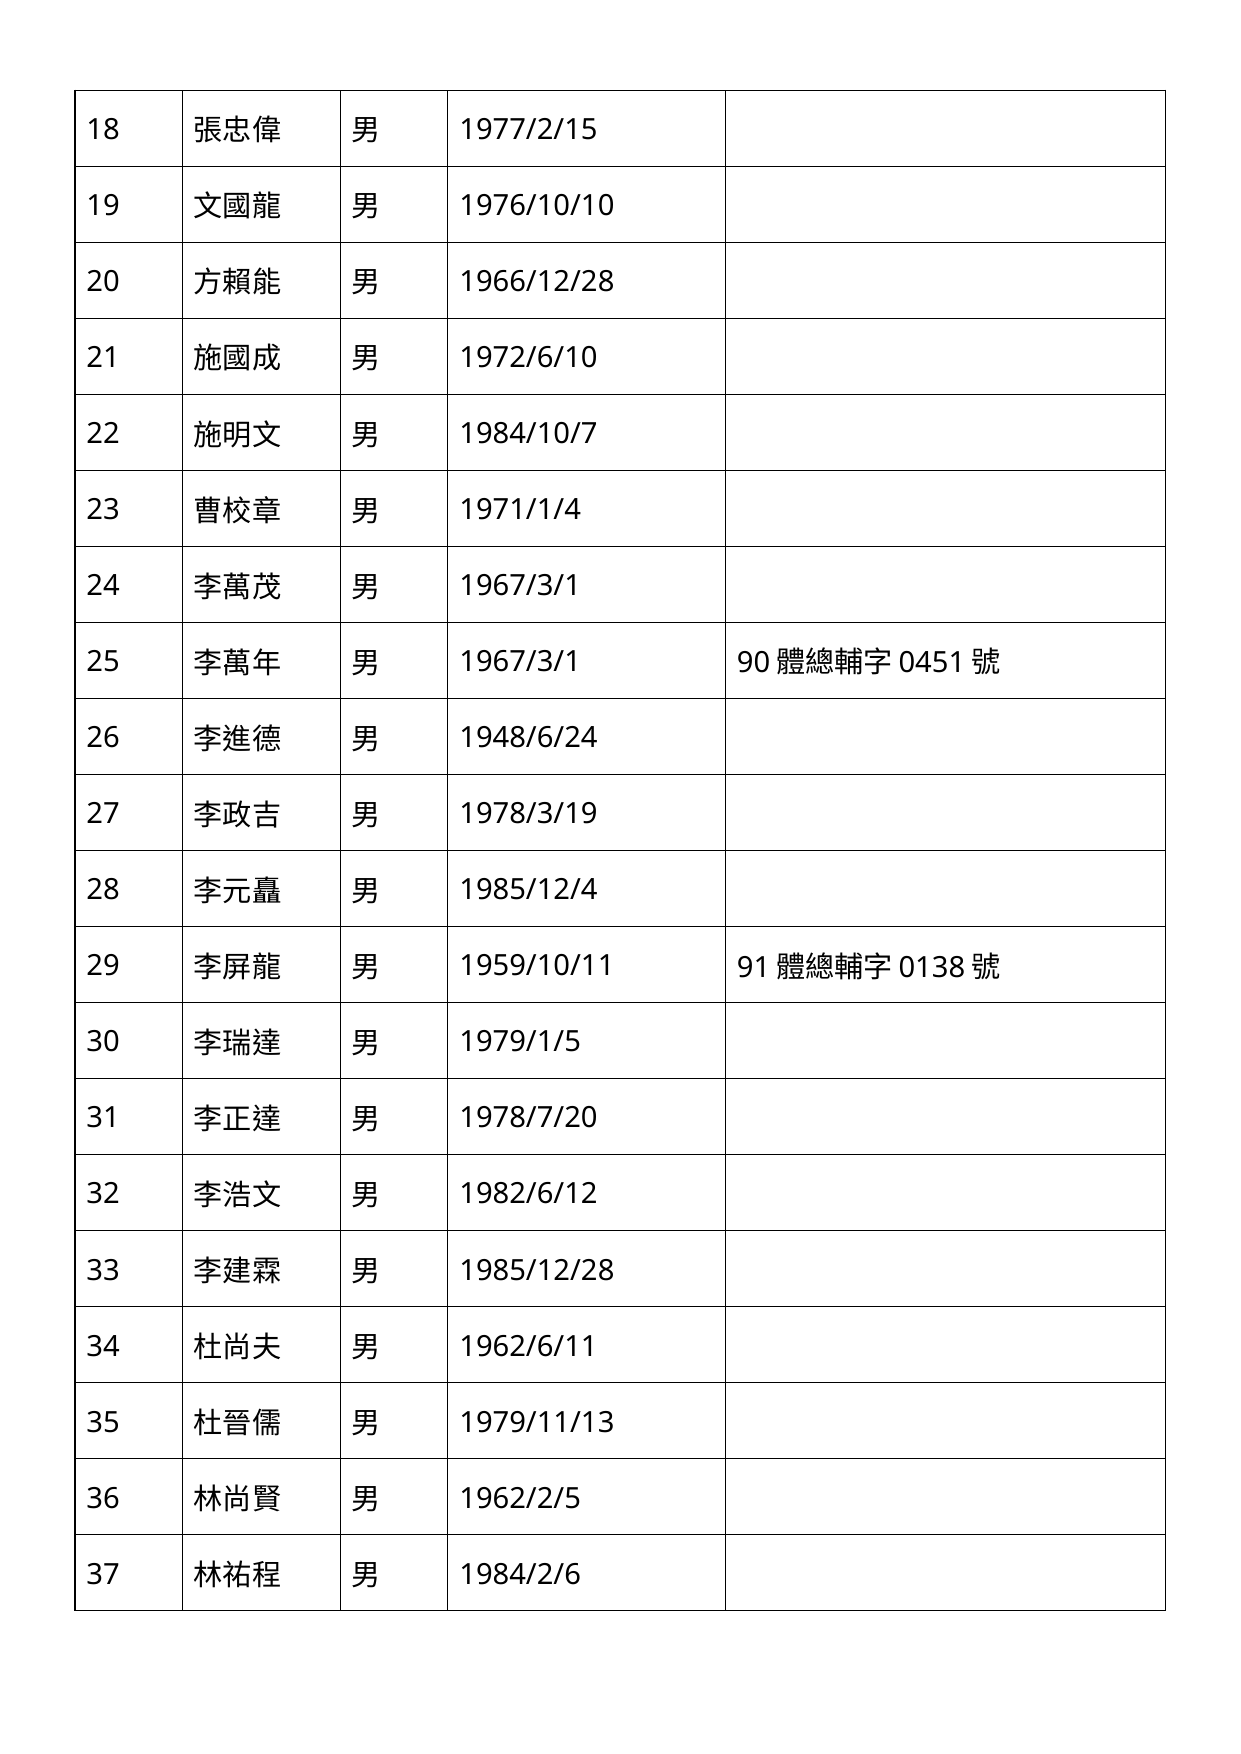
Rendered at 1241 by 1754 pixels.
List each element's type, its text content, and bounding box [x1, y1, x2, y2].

table_cell [726, 547, 1165, 622]
table_cell 男 [341, 1307, 447, 1382]
table_cell 1984/2/6 [448, 1535, 725, 1610]
table_cell 1962/6/11 [448, 1307, 725, 1382]
table_cell 張忠偉 [183, 91, 340, 166]
table_cell 文國龍 [183, 167, 340, 242]
table_cell 19 [76, 167, 182, 242]
table_cell 男 [341, 623, 447, 698]
table_cell 37 [76, 1535, 182, 1610]
table_cell 男 [341, 775, 447, 850]
table_cell [726, 1459, 1165, 1534]
table_cell 男 [341, 927, 447, 1002]
table_cell 31 [76, 1079, 182, 1154]
table_cell 1985/12/28 [448, 1231, 725, 1306]
table_cell [726, 851, 1165, 926]
table_cell [726, 91, 1165, 166]
table_cell 33 [76, 1231, 182, 1306]
table_cell 男 [341, 471, 447, 546]
table_cell [726, 1307, 1165, 1382]
table_cell 28 [76, 851, 182, 926]
table_cell 方賴能 [183, 243, 340, 318]
table_cell 30 [76, 1003, 182, 1078]
table_cell 李正達 [183, 1079, 340, 1154]
table_cell 施國成 [183, 319, 340, 394]
table_cell 李元矗 [183, 851, 340, 926]
table_cell [726, 699, 1165, 774]
table_cell 1976/10/10 [448, 167, 725, 242]
table_cell 26 [76, 699, 182, 774]
table_cell 1977/2/15 [448, 91, 725, 166]
table_cell [726, 167, 1165, 242]
table_cell 36 [76, 1459, 182, 1534]
table_cell 1982/6/12 [448, 1155, 725, 1230]
table_cell 男 [341, 1079, 447, 1154]
table_cell 林祐程 [183, 1535, 340, 1610]
table_cell 李萬茂 [183, 547, 340, 622]
table_cell 男 [341, 167, 447, 242]
table_cell [726, 1155, 1165, 1230]
table_cell 男 [341, 1003, 447, 1078]
table_cell 90體總輔字0451號 [726, 623, 1165, 698]
table_cell 1978/3/19 [448, 775, 725, 850]
table_cell 1978/7/20 [448, 1079, 725, 1154]
table_cell 男 [341, 699, 447, 774]
table_cell 男 [341, 1459, 447, 1534]
table_cell 男 [341, 1155, 447, 1230]
table_cell [726, 243, 1165, 318]
table_cell [726, 775, 1165, 850]
table_cell 23 [76, 471, 182, 546]
table_cell 18 [76, 91, 182, 166]
table_cell 男 [341, 1383, 447, 1458]
table_cell [726, 1003, 1165, 1078]
table_cell [726, 395, 1165, 470]
table_cell [726, 1383, 1165, 1458]
table_cell 杜尚夫 [183, 1307, 340, 1382]
table_cell 21 [76, 319, 182, 394]
table_cell 男 [341, 243, 447, 318]
table_cell 1967/3/1 [448, 623, 725, 698]
table_cell 35 [76, 1383, 182, 1458]
table_cell 25 [76, 623, 182, 698]
table_cell 李建霖 [183, 1231, 340, 1306]
table_cell 男 [341, 851, 447, 926]
table_cell 男 [341, 91, 447, 166]
table_cell 32 [76, 1155, 182, 1230]
table_cell 1948/6/24 [448, 699, 725, 774]
table_cell 29 [76, 927, 182, 1002]
table_cell 曹校章 [183, 471, 340, 546]
table_cell 李瑞達 [183, 1003, 340, 1078]
table_cell 男 [341, 1231, 447, 1306]
table_cell 李浩文 [183, 1155, 340, 1230]
table_cell 1971/1/4 [448, 471, 725, 546]
table_cell 李萬年 [183, 623, 340, 698]
table_cell 1966/12/28 [448, 243, 725, 318]
table_cell [726, 1231, 1165, 1306]
table_cell 李進德 [183, 699, 340, 774]
table_cell 22 [76, 395, 182, 470]
table_cell 20 [76, 243, 182, 318]
table_cell [726, 1079, 1165, 1154]
table_cell 男 [341, 319, 447, 394]
table_cell 1984/10/7 [448, 395, 725, 470]
table_cell 27 [76, 775, 182, 850]
table_cell [726, 319, 1165, 394]
table_cell [726, 1535, 1165, 1610]
table_cell 34 [76, 1307, 182, 1382]
table_cell 91體總輔字0138號 [726, 927, 1165, 1002]
table_cell 施明文 [183, 395, 340, 470]
table_cell 1979/1/5 [448, 1003, 725, 1078]
table_cell 李屏龍 [183, 927, 340, 1002]
table_cell 24 [76, 547, 182, 622]
table_cell 1959/10/11 [448, 927, 725, 1002]
table_cell 男 [341, 395, 447, 470]
table_cell 1962/2/5 [448, 1459, 725, 1534]
table_cell 男 [341, 547, 447, 622]
table_cell 李政吉 [183, 775, 340, 850]
table_cell 男 [341, 1535, 447, 1610]
table_cell 杜晉儒 [183, 1383, 340, 1458]
table_cell 1967/3/1 [448, 547, 725, 622]
table_cell 1972/6/10 [448, 319, 725, 394]
table_cell [726, 471, 1165, 546]
table_cell 1985/12/4 [448, 851, 725, 926]
table_cell 1979/11/13 [448, 1383, 725, 1458]
table_cell 林尚賢 [183, 1459, 340, 1534]
